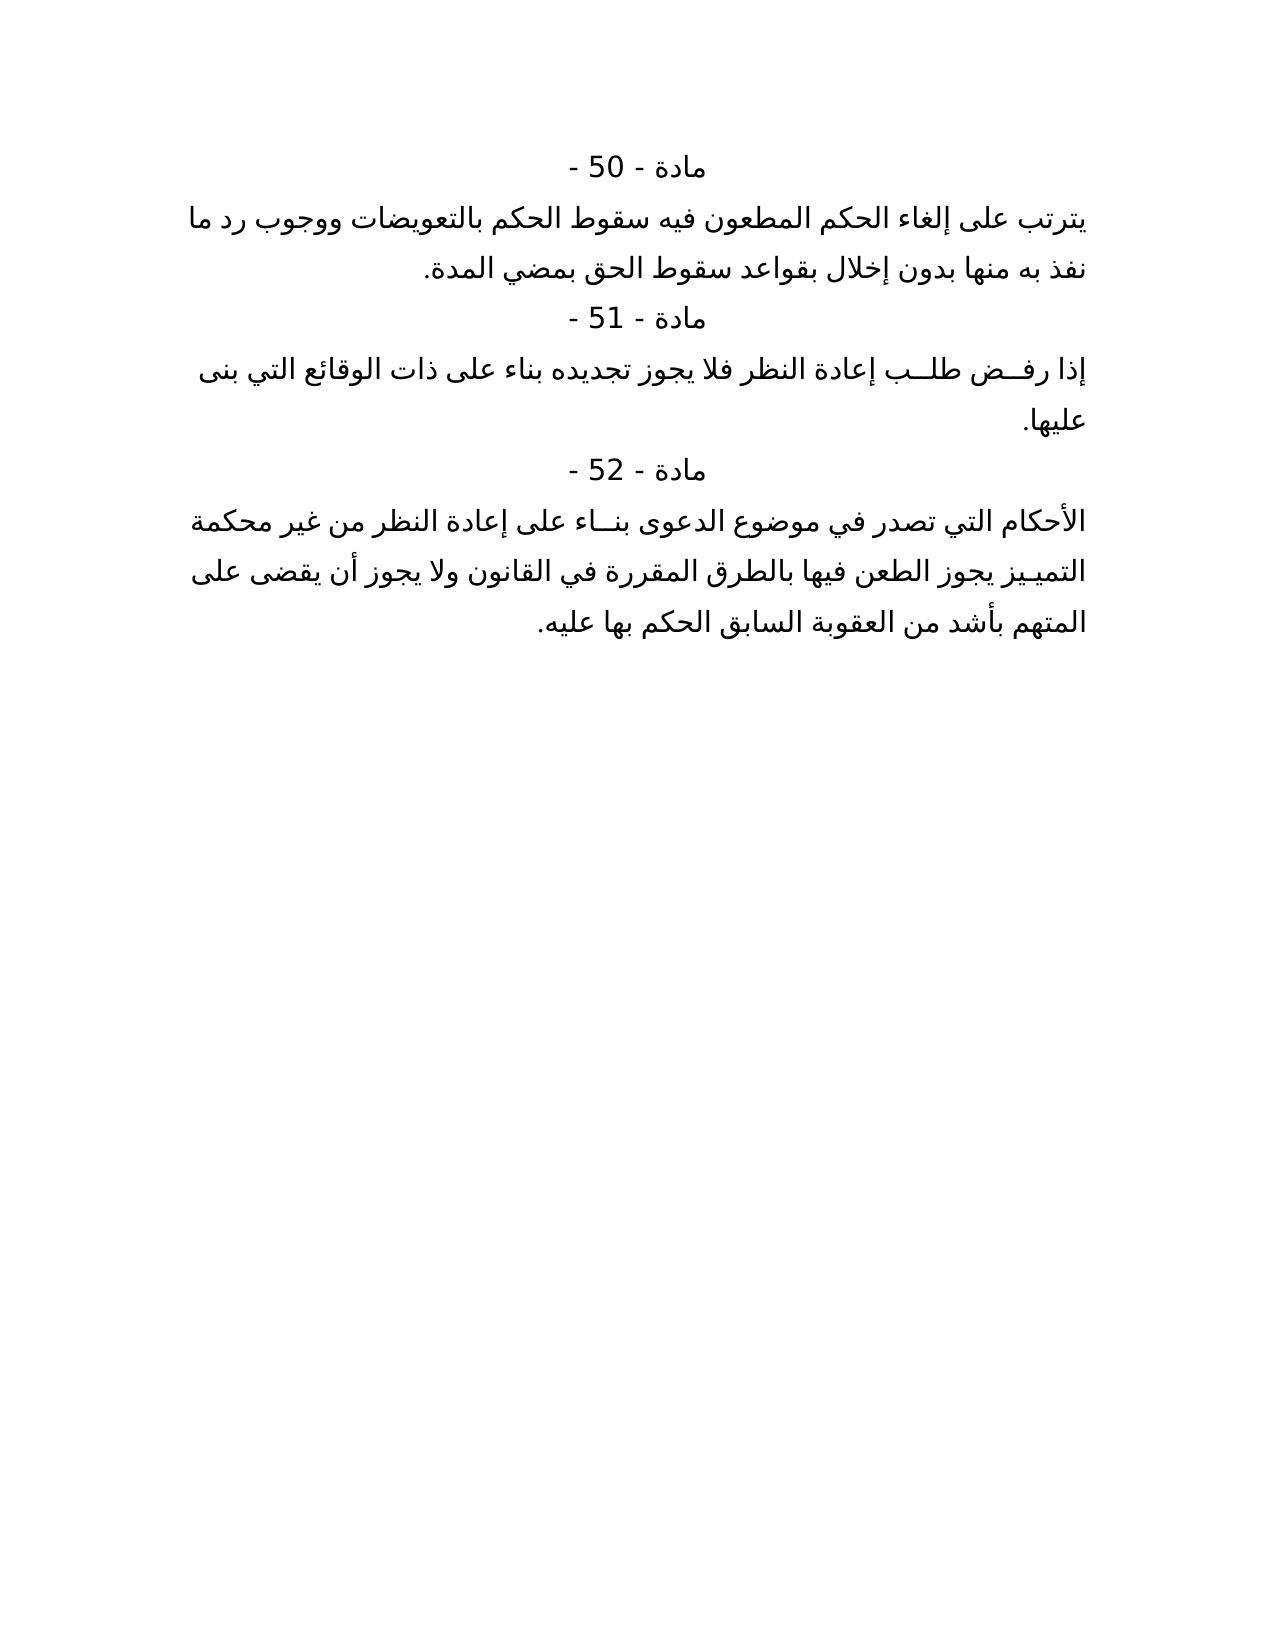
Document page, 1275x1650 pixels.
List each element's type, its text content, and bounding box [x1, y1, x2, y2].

text إذا رفــض طلــب إعادة النظر فلا يجوز تجديده بناء على ذات الوقائع التي بنى عليها. [187, 352, 1087, 436]
text يترتب على إلغاء الحكم المطعون فيه سقوط الحكم بالتعويضات ووجوب رد ما نفذ به منها بدون إخلال بقواعد سقوط الحق بمضي المدة. [187, 201, 1087, 285]
text مادة - 50 - [187, 150, 1087, 184]
text مادة - 51 - [187, 302, 1087, 336]
text مادة - 52 - [187, 453, 1087, 487]
text الأحكام التي تصدر في موضوع الدعوى بنــاء على إعادة النظر من غير محكمة التميـيز يجوز الطعن فيها بالطرق المقررة في القانون ولا يجوز أن يقضى على المتهم بأشد من العقوبة السابق الحكم بها عليه. [187, 504, 1087, 638]
